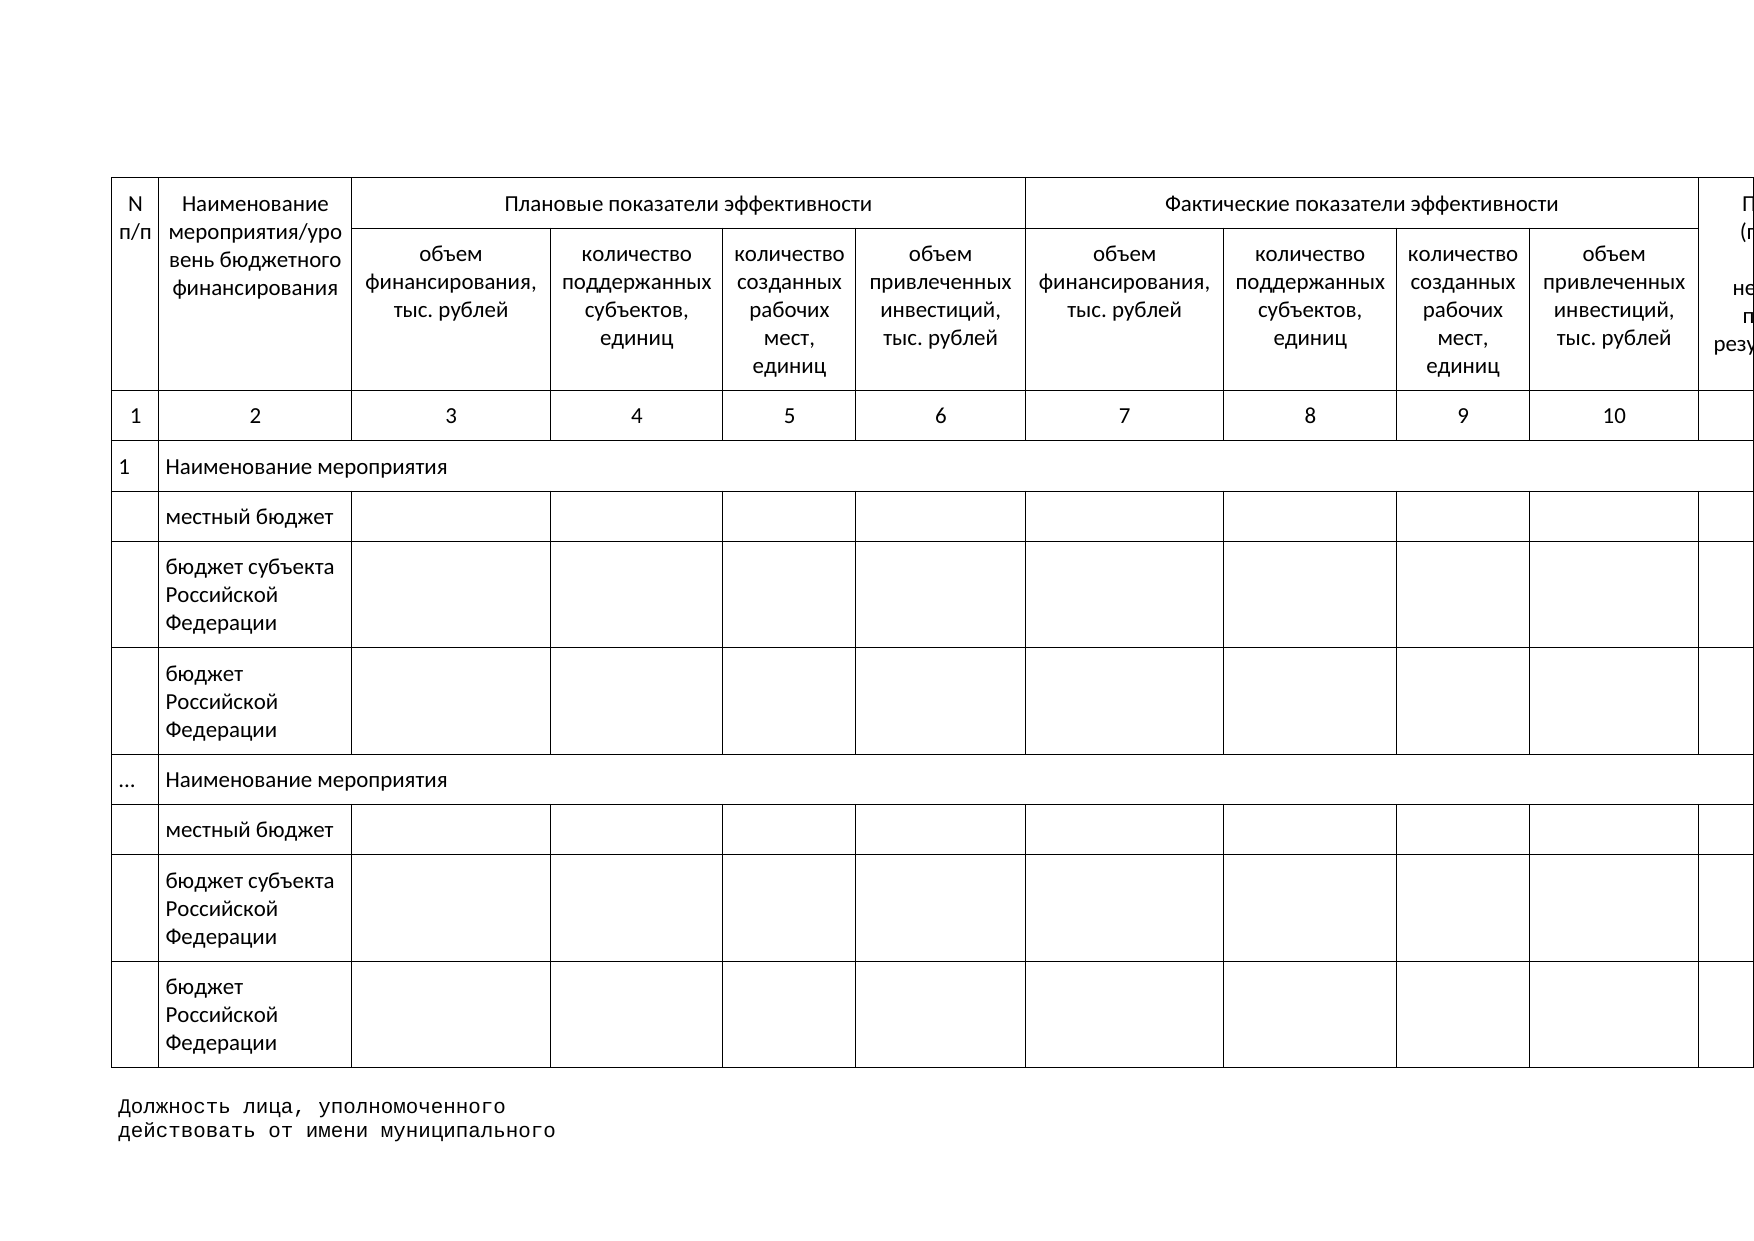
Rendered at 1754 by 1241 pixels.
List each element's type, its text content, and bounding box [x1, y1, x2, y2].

table_cell [1397, 962, 1529, 1067]
table_cell [1026, 648, 1223, 753]
table_cell [112, 492, 158, 541]
table_cell объем финансирования, тыс. рублей [352, 229, 550, 390]
table_cell количество созданных рабочих мест, единиц [1397, 229, 1529, 390]
table_cell [1026, 855, 1223, 961]
table_cell [1699, 962, 1753, 1067]
table_cell [1397, 492, 1529, 541]
table_cell [352, 962, 550, 1067]
table_cell [1530, 962, 1698, 1067]
table_cell Наименование мероприятия [159, 755, 1753, 804]
table_cell Наименование мероприятия [159, 441, 1753, 491]
table_cell [352, 648, 550, 753]
table_cell объем финансирования, тыс. рублей [1026, 229, 1223, 390]
table_cell объем привлеченных инвестиций, тыс. рублей [1530, 229, 1698, 390]
table_cell бюджет Российской Федерации [159, 648, 351, 753]
table_cell [1699, 492, 1753, 541]
table_cell 11 [1699, 391, 1753, 440]
table_cell [1397, 855, 1529, 961]
table_cell 1 [112, 441, 158, 491]
table_cell ... [112, 755, 158, 804]
table_cell [1224, 962, 1396, 1067]
table_cell 7 [1026, 391, 1223, 440]
table_header N п/п [112, 178, 158, 390]
table_cell количество поддержанных субъектов, единиц [551, 229, 722, 390]
table_cell [1224, 542, 1396, 647]
table_cell [1699, 855, 1753, 961]
table_cell 5 [723, 391, 855, 440]
table_cell [856, 805, 1025, 854]
table_cell 2 [159, 391, 351, 440]
table_cell [1530, 542, 1698, 647]
table_cell [352, 542, 550, 647]
text Должность лица, уполномоченного [118, 1096, 1636, 1119]
table_cell 9 [1397, 391, 1529, 440]
table_cell бюджет субъекта Российской Федерации [159, 855, 351, 961]
table_cell [723, 542, 855, 647]
table_cell [723, 805, 855, 854]
table_cell [856, 648, 1025, 753]
table_cell [112, 805, 158, 854]
table_cell [723, 855, 855, 961]
table_cell [723, 492, 855, 541]
table_cell количество поддержанных субъектов, единиц [1224, 229, 1396, 390]
table_cell [352, 855, 550, 961]
table_cell [1530, 492, 1698, 541]
table_cell [1397, 542, 1529, 647]
table_cell [856, 962, 1025, 1067]
table_header Плановые показатели эффективности [352, 178, 1025, 227]
table_cell [1699, 542, 1753, 647]
table_cell местный бюджет [159, 492, 351, 541]
table_header Примечание (пояснения о причинах недостижения показателей результативности) [1699, 178, 1753, 390]
table_cell [856, 492, 1025, 541]
table_cell [856, 542, 1025, 647]
table_cell [112, 648, 158, 753]
table_cell [551, 542, 722, 647]
table_cell [352, 805, 550, 854]
table_cell [551, 805, 722, 854]
table_cell бюджет Российской Федерации [159, 962, 351, 1067]
text действовать от имени муниципального [118, 1119, 1636, 1143]
table_cell 8 [1224, 391, 1396, 440]
table_cell объем привлеченных инвестиций, тыс. рублей [856, 229, 1025, 390]
table_cell местный бюджет [159, 805, 351, 854]
table_header Фактические показатели эффективности [1026, 178, 1698, 227]
table_cell [1224, 492, 1396, 541]
table_cell [1397, 805, 1529, 854]
table_cell [723, 648, 855, 753]
table_cell [856, 855, 1025, 961]
table_cell 10 [1530, 391, 1698, 440]
table_header Наименование мероприятия/уровень бюджетного финансирования [159, 178, 351, 390]
table_cell 4 [551, 391, 722, 440]
table_cell [551, 962, 722, 1067]
table_cell 6 [856, 391, 1025, 440]
table_cell [551, 648, 722, 753]
table_cell 1 [112, 391, 158, 440]
table_cell [551, 855, 722, 961]
table_cell бюджет субъекта Российской Федерации [159, 542, 351, 647]
table_cell [1026, 542, 1223, 647]
table_cell количество созданных рабочих мест, единиц [723, 229, 855, 390]
table_cell [1530, 855, 1698, 961]
table_cell [1699, 648, 1753, 753]
table_cell [1026, 805, 1223, 854]
table_cell [112, 962, 158, 1067]
table_cell [1224, 855, 1396, 961]
table_cell [1224, 805, 1396, 854]
table_cell [112, 542, 158, 647]
table_cell 3 [352, 391, 550, 440]
table_cell [112, 855, 158, 961]
table_cell [1397, 648, 1529, 753]
table_cell [1026, 962, 1223, 1067]
table_cell [1530, 805, 1698, 854]
table_cell [723, 962, 855, 1067]
table_cell [1699, 805, 1753, 854]
table_cell [1530, 648, 1698, 753]
table_cell [352, 492, 550, 541]
table_cell [551, 492, 722, 541]
table_cell [1224, 648, 1396, 753]
table_cell [1026, 492, 1223, 541]
